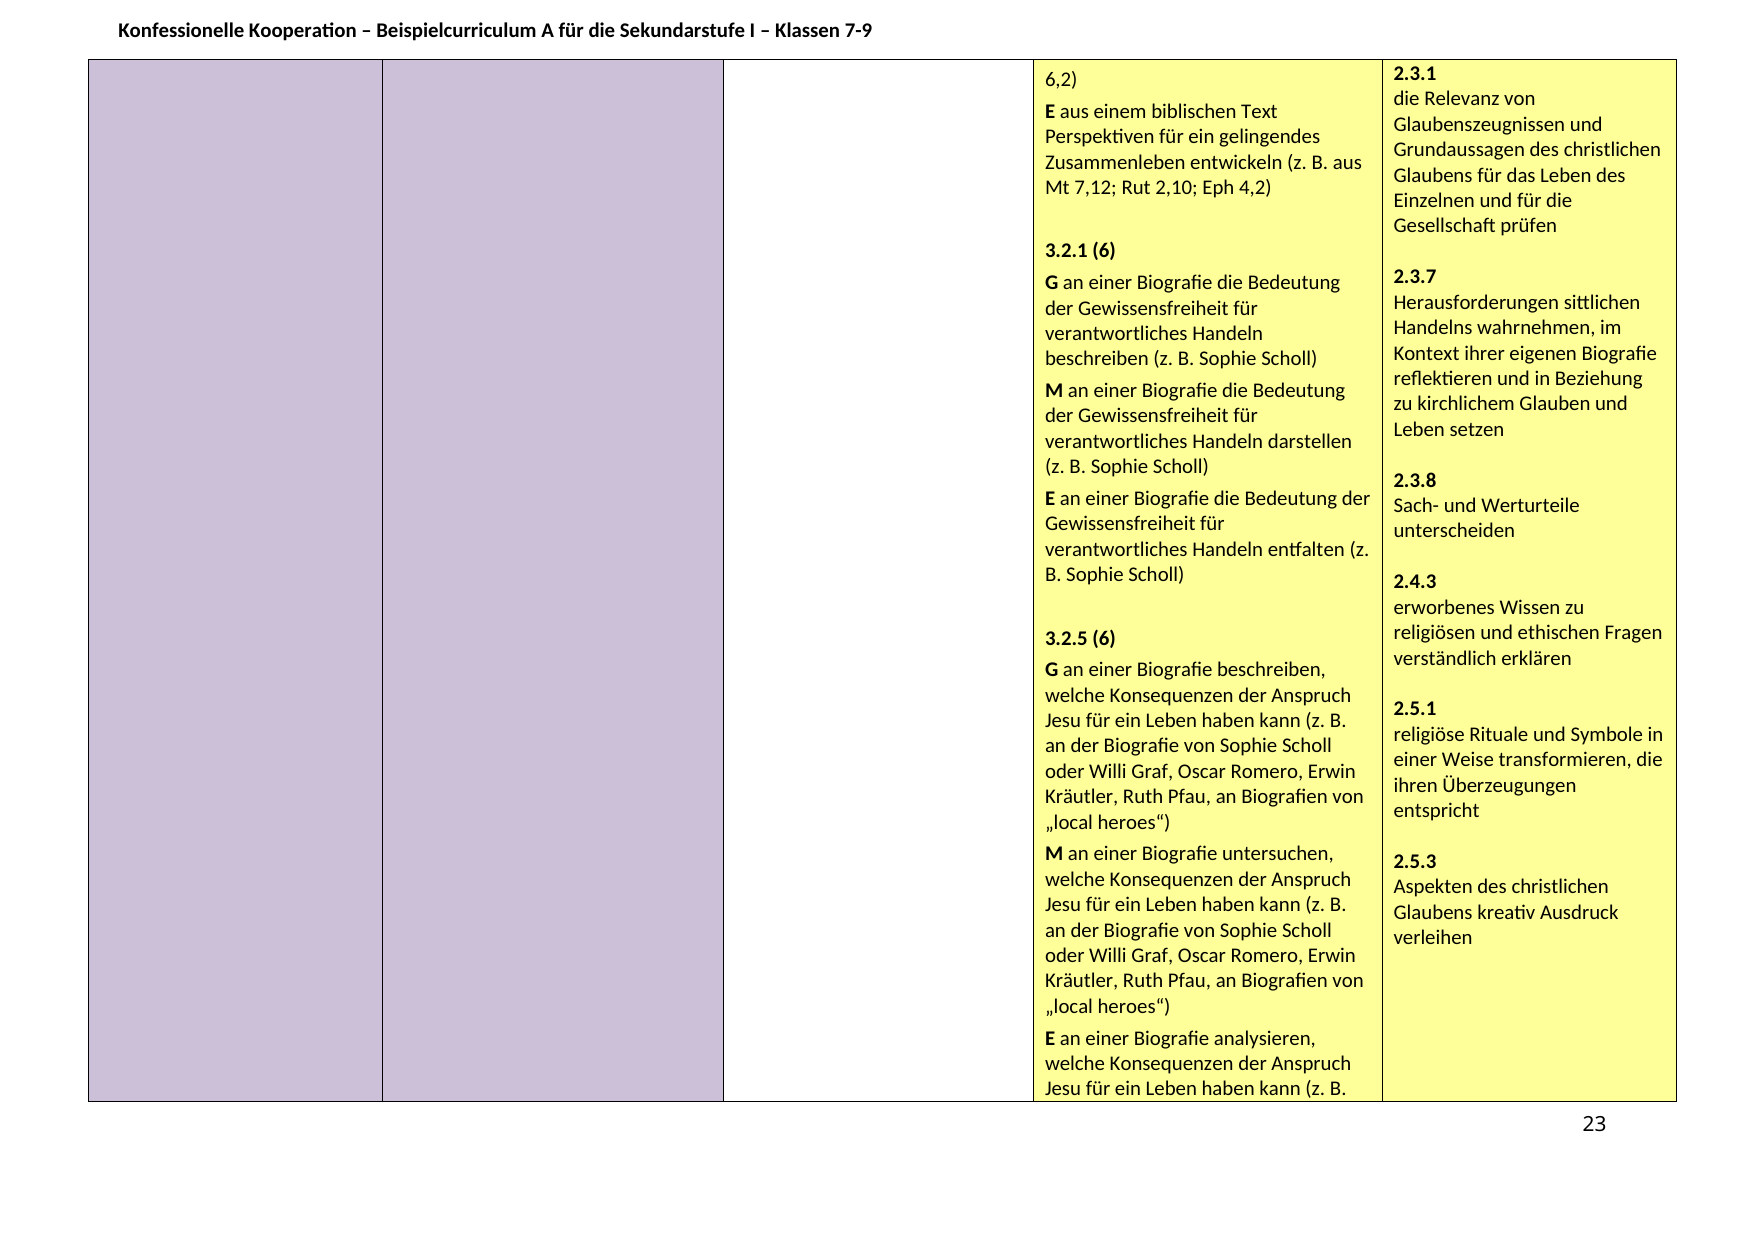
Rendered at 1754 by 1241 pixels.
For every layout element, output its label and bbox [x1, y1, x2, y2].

table_cell [89, 60, 382, 1101]
table_cell [383, 60, 723, 1101]
table_cell [724, 60, 1033, 1101]
table_cell [1383, 60, 1676, 1101]
table_cell [1034, 60, 1382, 1101]
